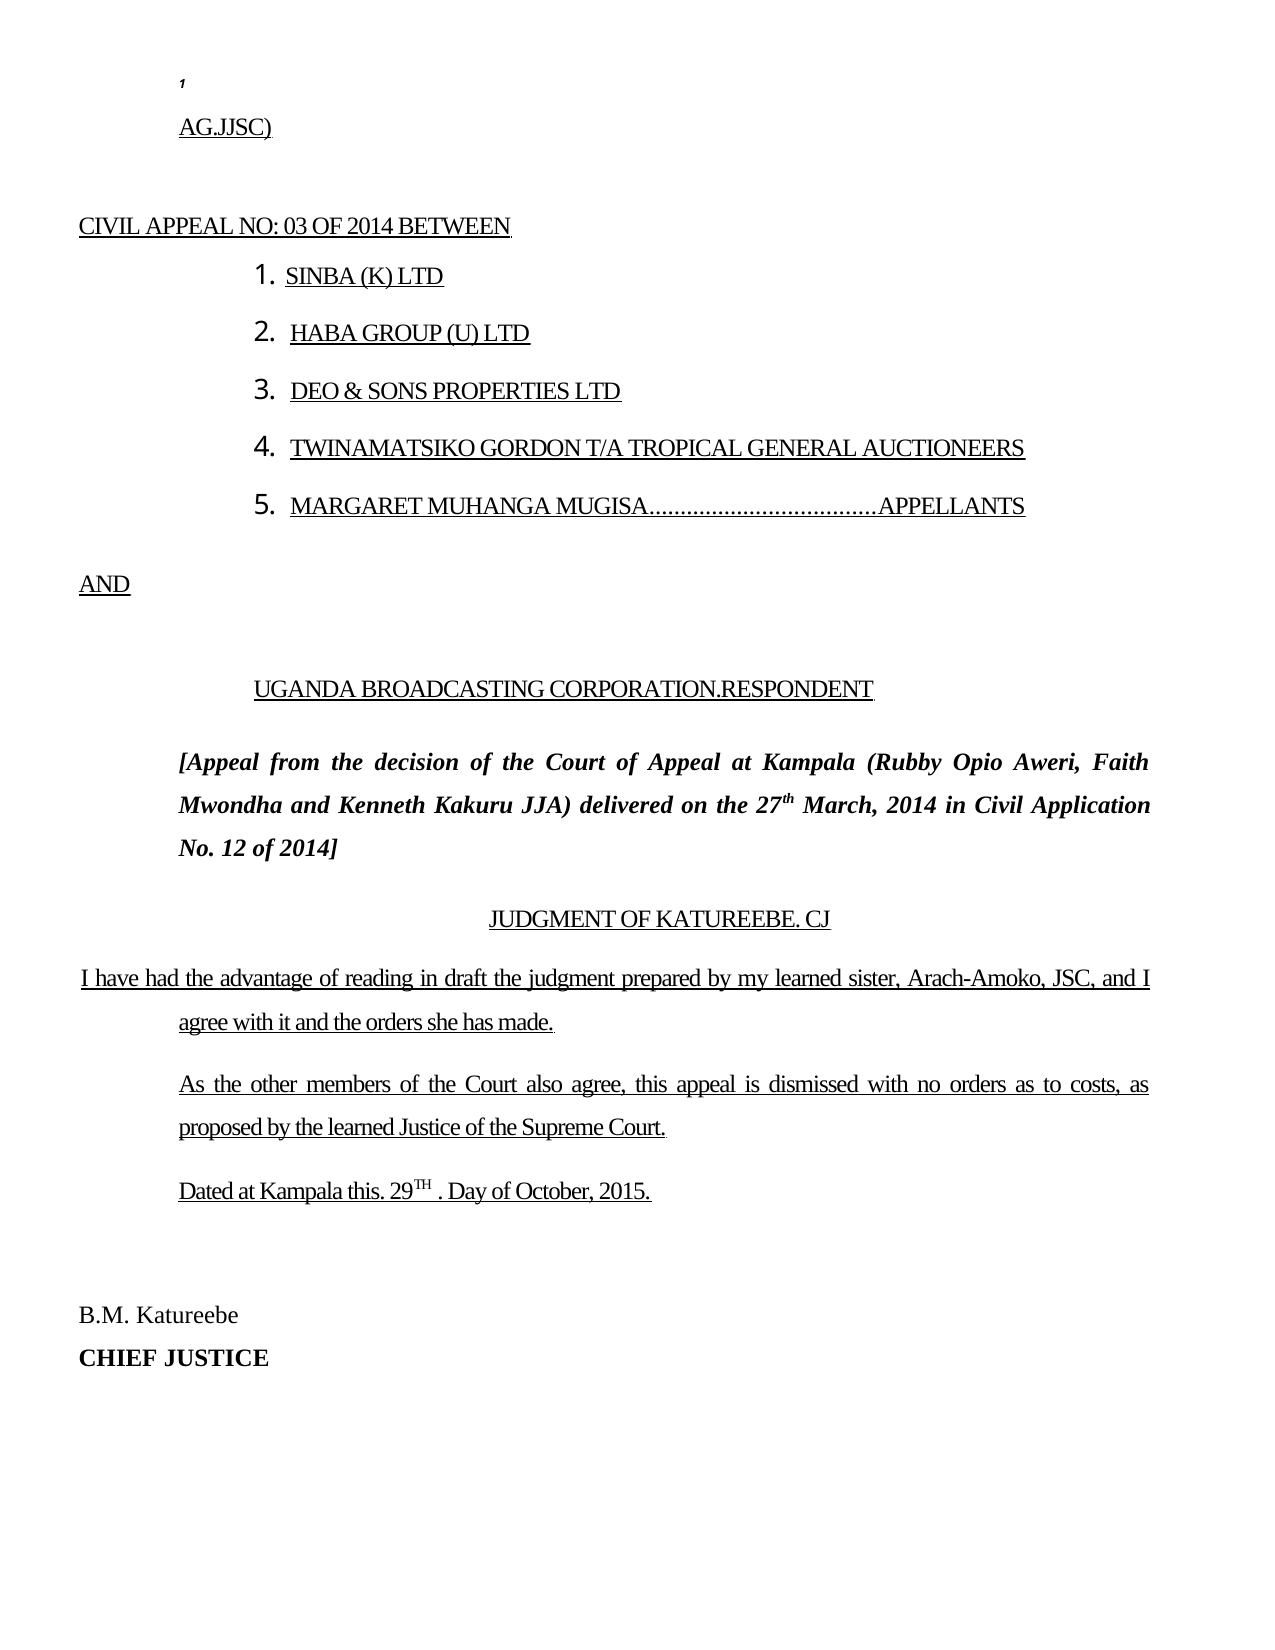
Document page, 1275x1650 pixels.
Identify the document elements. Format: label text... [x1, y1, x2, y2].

text As the other members of the Court also agree, this appeal is dismissed with no orders as to costs, as proposed by the learned Justice of the Supreme Court. [178, 1069, 1151, 1141]
list SINBA (K) LTD [253, 254, 1199, 293]
list TWINAMATSIKO GORDON T/A TROPICAL GENERAL AUCTIONEERS [253, 427, 1151, 465]
list MARGARET MUHANGA MUGISA APPELLANTS [253, 484, 1199, 523]
list DEO & SONS PROPERTIES LTD [253, 369, 1199, 408]
text B.M. Katureebe [78, 1300, 1147, 1329]
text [178, 112, 1151, 140]
text I have had the advantage of reading in draft the judgment prepared by my learned sister, Arach-Amoko, JSC, and I agree with it and the orders she has made. [80, 963, 1151, 1035]
text CHIEF JUSTICE [78, 1343, 1147, 1372]
text JUDGMENT OF KATUREEBE. CJ [489, 904, 1199, 933]
text Dated at Kampala this. 29TH . Day of October, 2015. [178, 1176, 1199, 1204]
text AND [78, 569, 1147, 598]
text CIVIL APPEAL NO: 03 OF 2014 BETWEEN [78, 211, 1147, 240]
text UGANDA BROADCASTING CORPORATION.RESPONDENT [253, 674, 1199, 703]
list HABA GROUP (U) LTD [253, 312, 1199, 350]
text [Appeal from the decision of the Court of Appeal at Kampala (Rubby Opio Aweri, Faith Mwondha and Kenneth Kakuru JJA) delivered on the 27th March, 2014 in Civil Application No. 12 of 2014] [178, 747, 1151, 862]
